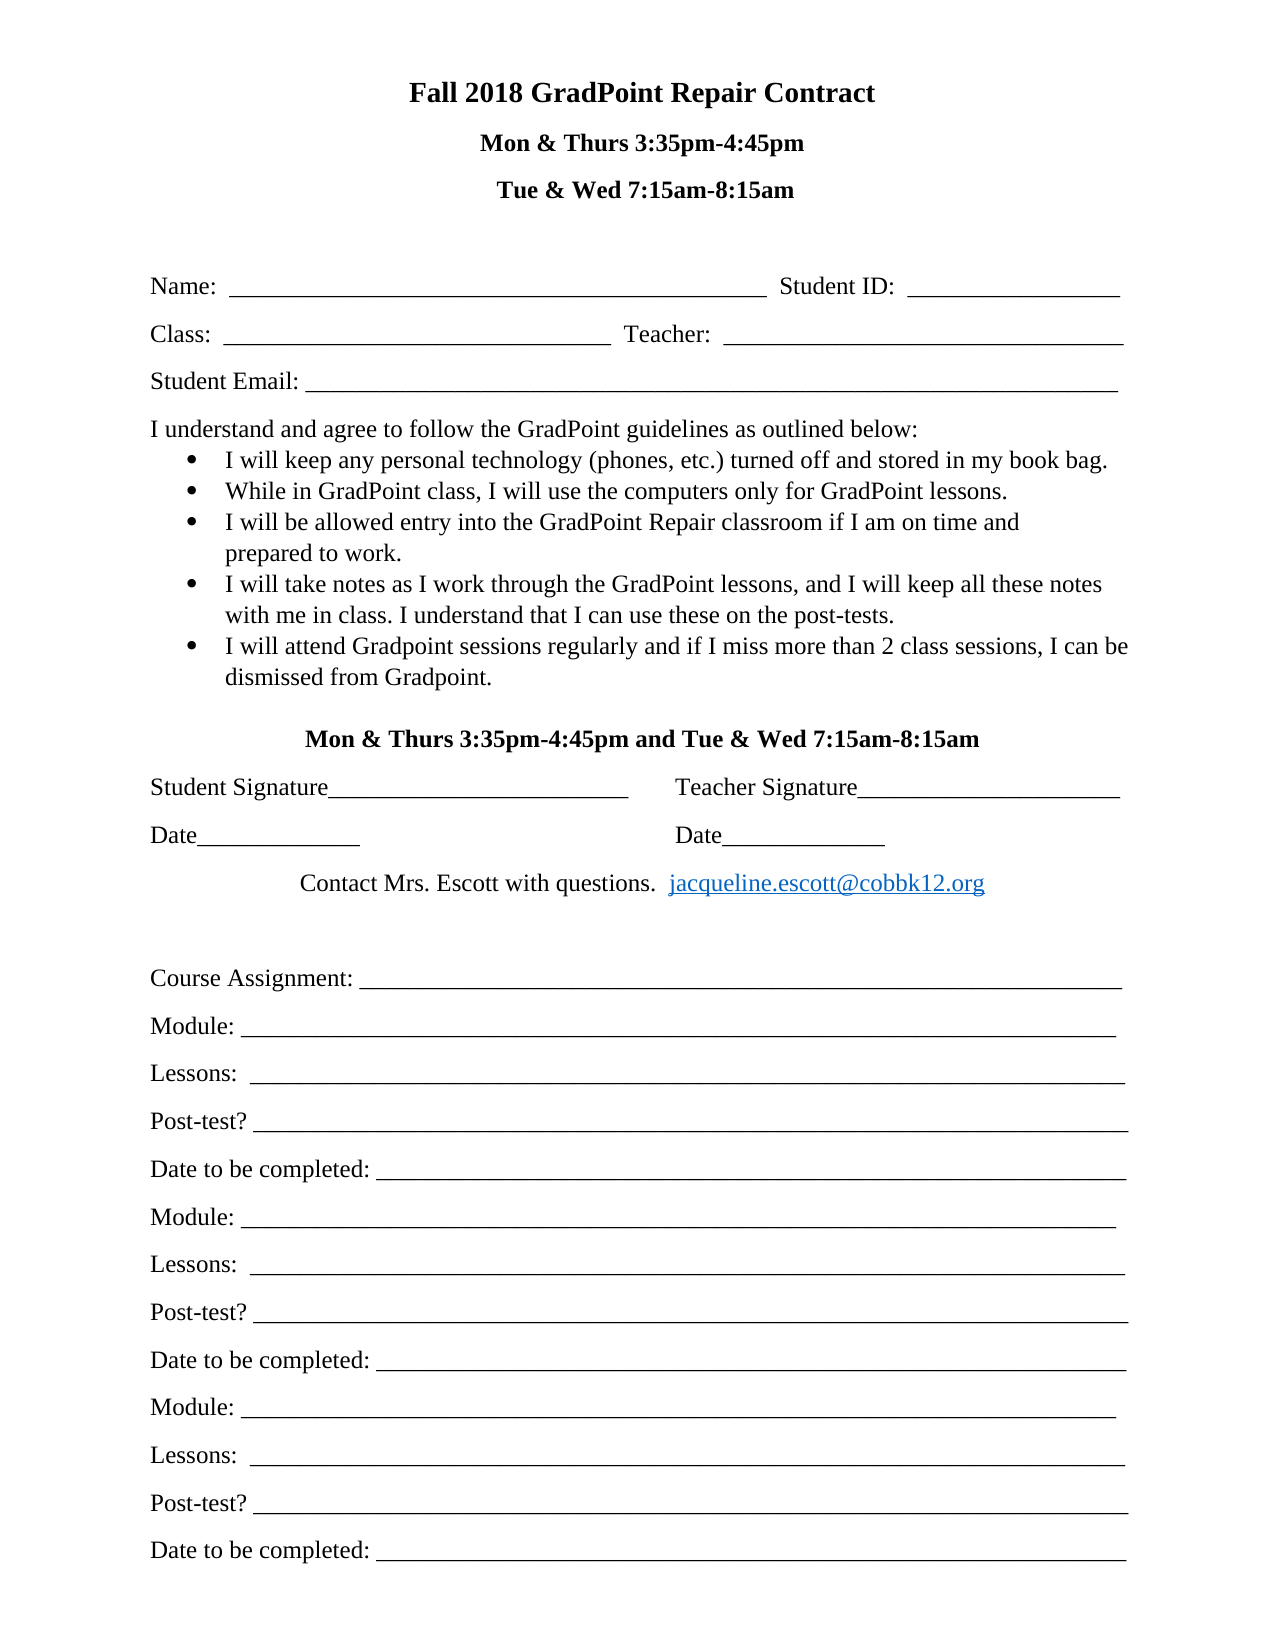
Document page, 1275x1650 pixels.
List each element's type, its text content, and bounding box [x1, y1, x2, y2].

text Contact Mrs. Escott with questions. jacqueline.escott@cobbk12.org [150, 868, 1134, 896]
text Lessons: ______________________________________________________________________ [150, 1249, 1134, 1278]
text Student Signature________________________ Teacher Signature_____________________ [150, 772, 1134, 801]
text Lessons: ______________________________________________________________________ [150, 1440, 1134, 1469]
list I will take notes as I work through the GradPoint lessons, and I will keep all these notes with me in class. I understand that I can use these on the post-tests. [187, 569, 1134, 629]
text Mon & Thurs 3:35pm-4:45pm and Tue & Wed 7:15am-8:15am [150, 724, 1134, 753]
text Fall 2018 GradPoint Repair Contract [150, 75, 1134, 108]
text Module: ______________________________________________________________________ [150, 1202, 1134, 1230]
text Class: _______________________________ Teacher: ________________________________ [150, 319, 1134, 347]
text Course Assignment: _____________________________________________________________ [150, 963, 1134, 992]
text Module: ______________________________________________________________________ [150, 1392, 1134, 1421]
list I will keep any personal technology (phones, etc.) turned off and stored in my book bag. [187, 445, 1134, 474]
text Date to be completed: ____________________________________________________________ [150, 1154, 1134, 1183]
text Post-test? ______________________________________________________________________ [150, 1106, 1134, 1135]
list While in GradPoint class, I will use the computers only for GradPoint lessons. [187, 476, 1134, 505]
text Lessons: ______________________________________________________________________ [150, 1058, 1134, 1087]
text Date to be completed: ____________________________________________________________ [150, 1345, 1134, 1373]
text I understand and agree to follow the GradPoint guidelines as outlined below: [150, 414, 1134, 443]
list I will attend Gradpoint sessions regularly and if I miss more than 2 class sessions, I can be dismissed from Gradpoint. [187, 631, 1134, 691]
text Date_____________ Date_____________ [150, 820, 1134, 849]
text Date to be completed: ____________________________________________________________ [150, 1536, 1134, 1564]
list I will be allowed entry into the GradPoint Repair classroom if I am on time and prepared to work. [187, 507, 1153, 567]
text Tue & Wed 7:15am-8:15am [150, 176, 1134, 204]
text Post-test? ______________________________________________________________________ [150, 1488, 1134, 1517]
text Student Email: _________________________________________________________________ [150, 366, 1134, 395]
text Mon & Thurs 3:35pm-4:45pm [150, 128, 1134, 157]
text Post-test? ______________________________________________________________________ [150, 1297, 1134, 1326]
text Name: ___________________________________________ Student ID: _________________ [150, 271, 1134, 300]
text Module: ______________________________________________________________________ [150, 1011, 1134, 1039]
